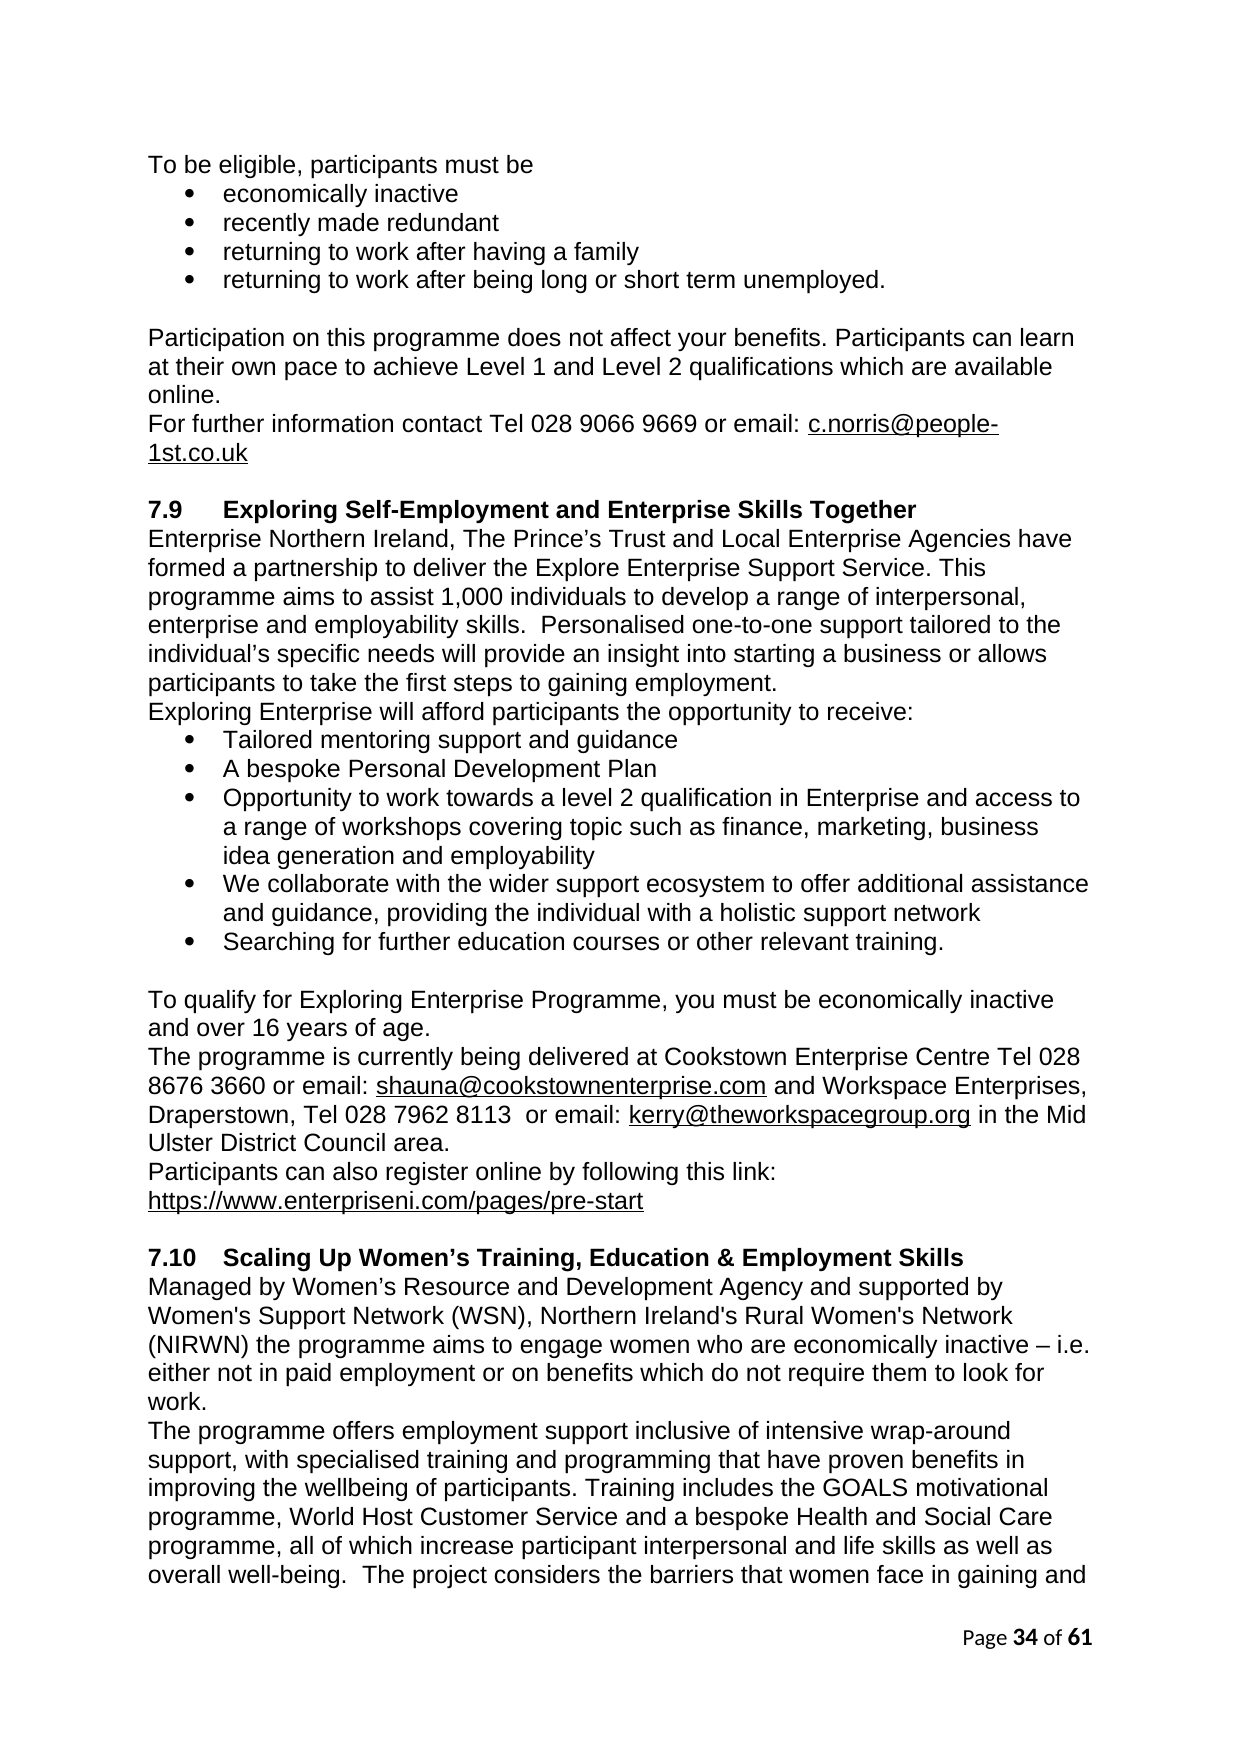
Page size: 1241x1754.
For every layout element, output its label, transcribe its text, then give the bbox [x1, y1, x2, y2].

text To qualify for Exploring Enterprise Programme, you must be economically inactive and over 16 years of age. [148, 985, 1092, 1042]
text Exploring Enterprise will afford participants the opportunity to receive: [148, 697, 1092, 725]
list returning to work after having a family [185, 236, 1092, 265]
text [148, 1416, 1092, 1588]
list Tailored mentoring support and guidance [185, 725, 1092, 754]
list A bespoke Personal Development Plan [185, 754, 1092, 783]
text The programme is currently being delivered at Cookstown Enterprise Centre Tel 028 8676 3660 or email: shauna@cookstownenterprise.com and Workspace Enterprises, Draperstown, Tel 028 7962 8113 or email: kerry@theworkspacegroup.org in the Mid Ulster District Council area. [148, 1042, 1092, 1157]
list We collaborate with the wider support ecosystem to offer additional assistance and guidance, providing the individual with a holistic support network [185, 869, 1092, 927]
list recently made redundant [185, 208, 1092, 236]
text Managed by Women’s Resource and Development Agency and supported by Women's Support Network (WSN), Northern Ireland's Rural Women's Network (NIRWN) the programme aims to engage women who are economically inactive – i.e. either not in paid employment or on benefits which do not require them to look for work. [148, 1272, 1092, 1416]
list economically inactive [185, 179, 1092, 208]
text 7.10 Scaling Up Women’s Training, Education & Employment Skills [148, 1243, 1092, 1272]
text Enterprise Northern Ireland, The Prince’s Trust and Local Enterprise Agencies have formed a partnership to deliver the Explore Enterprise Support Service. This programme aims to assist 1,000 individuals to develop a range of interpersonal, enterprise and employability skills. Personalised one-to-one support tailored to the individual’s specific needs will provide an insight into starting a business or allows participants to take the first steps to gaining employment. [148, 524, 1092, 697]
list Opportunity to work towards a level 2 qualification in Enterprise and access to a range of workshops covering topic such as finance, marketing, business idea generation and employability [185, 783, 1092, 869]
list returning to work after being long or short term unemployed. [185, 265, 1092, 294]
text For further information contact Tel 028 9066 9669 or email: c.norris@people-1st.co.uk [148, 409, 1092, 467]
text To be eligible, participants must be [148, 150, 1092, 179]
text Participation on this programme does not affect your benefits. Participants can learn at their own pace to achieve Level 1 and Level 2 qualifications which are available online. [148, 323, 1092, 409]
text Participants can also register online by following this link: https://www.enterpriseni.com/pages/pre-start [148, 1157, 1092, 1215]
list Searching for further education courses or other relevant training. [185, 927, 1092, 956]
text 7.9 Exploring Self-Employment and Enterprise Skills Together [148, 495, 1092, 524]
